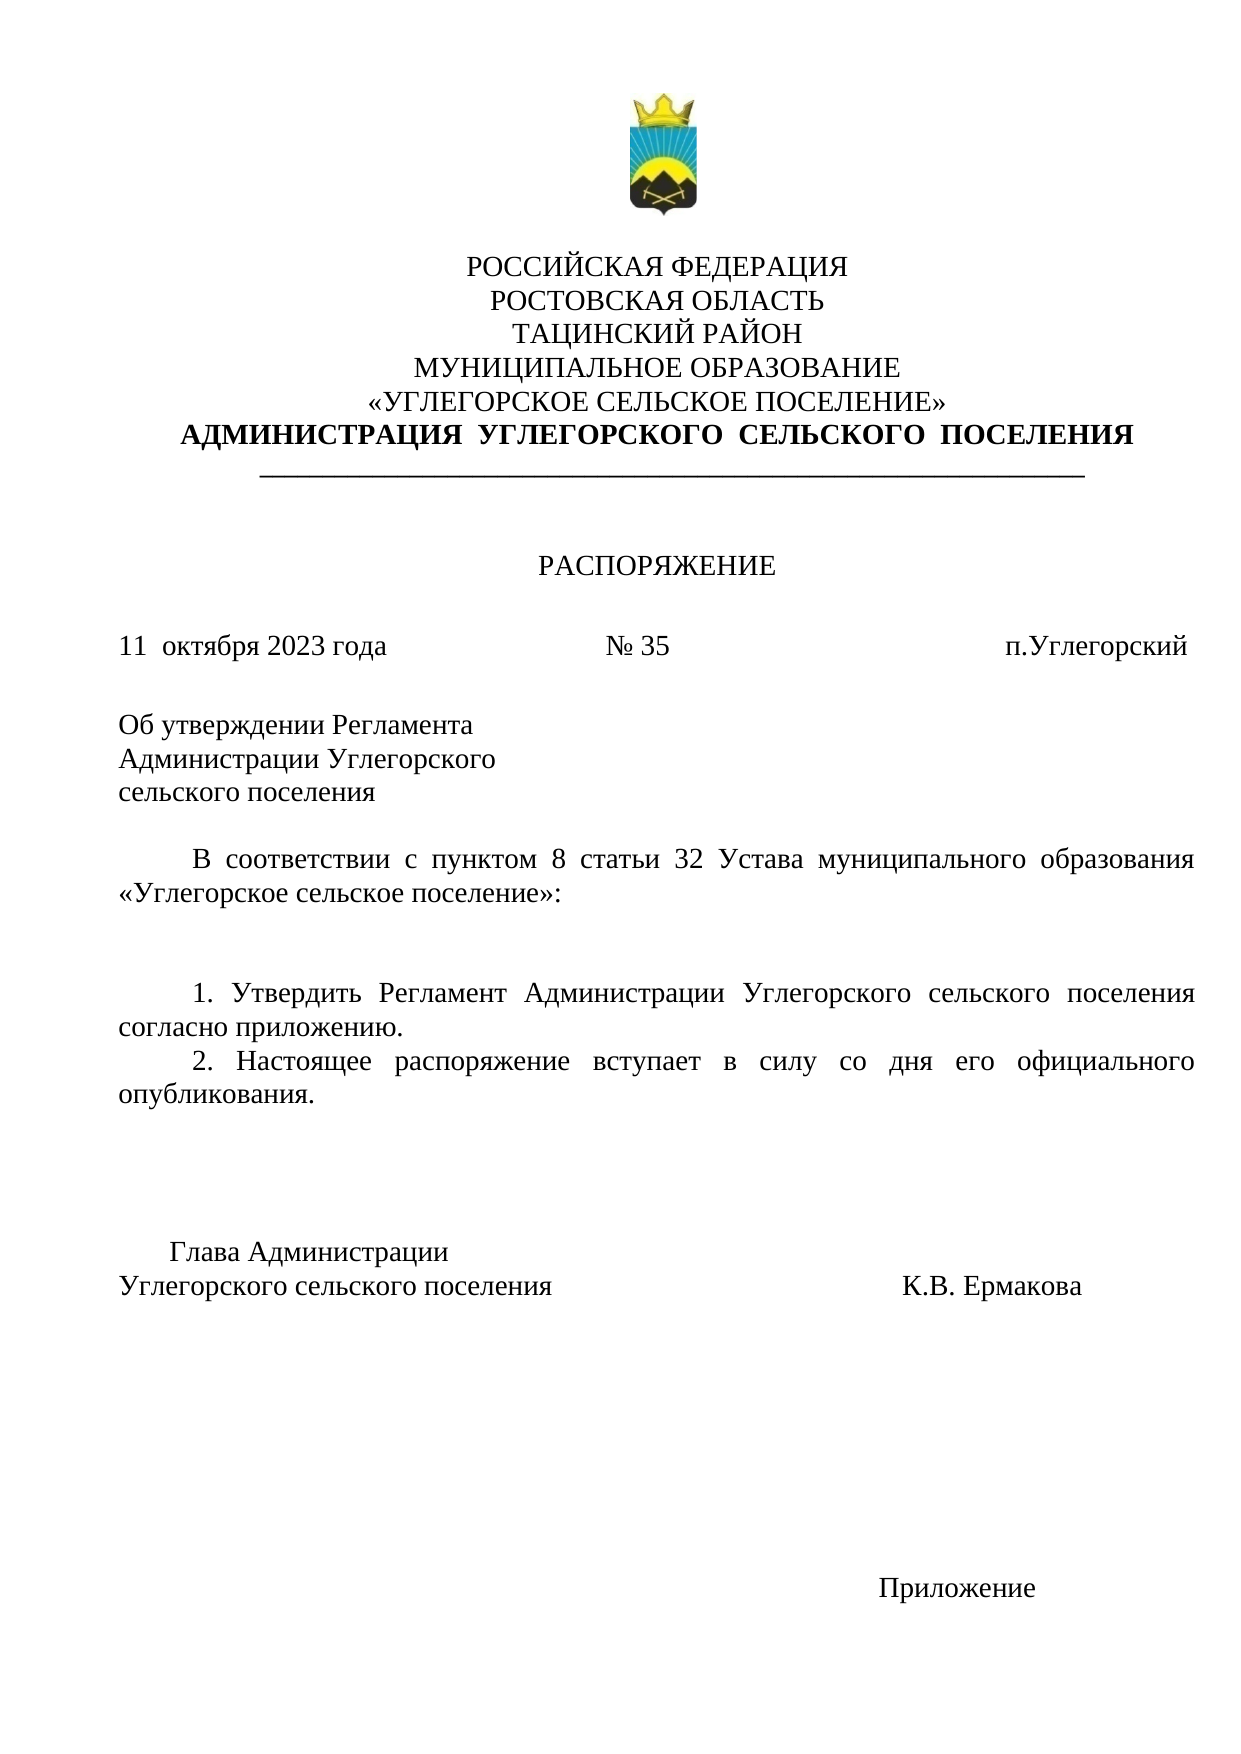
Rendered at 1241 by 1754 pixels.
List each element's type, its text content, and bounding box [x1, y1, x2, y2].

picture [630, 93, 697, 216]
list РОССИЙСКАЯ ФЕДЕРАЦИЯ [118, 249, 1196, 283]
subtitle РАСПОРЯЖЕНИЕ [118, 548, 1196, 582]
subtitle 11 октября 2023 года № 35 п.Углегорский [118, 628, 1196, 661]
list Приложение [118, 1570, 1196, 1603]
text Об утверждении Регламента [118, 707, 1196, 741]
text 1. Утвердить Регламент Администрации Углегорского сельского поселения согласно приложению. [118, 976, 1196, 1043]
text АДМИНИСТРАЦИЯ УГЛЕГОРСКОГО СЕЛЬСКОГО ПОСЕЛЕНИЯ [118, 417, 1196, 451]
text Глава Администрации [118, 1234, 1196, 1268]
text __________________________________________________________________ [118, 451, 1226, 479]
text РОСТОВСКАЯ ОБЛАСТЬ [118, 283, 1196, 317]
text «УГЛЕГОРСКОЕ СЕЛЬСКОЕ ПОСЕЛЕНИЕ» [118, 384, 1196, 417]
text 2. Настоящее распоряжение вступает в силу со дня его официального опубликования. [118, 1043, 1196, 1110]
text МУНИЦИПАЛЬНОЕ ОБРАЗОВАНИЕ [118, 350, 1196, 384]
text Администрации Углегорского [118, 741, 1196, 774]
text сельского поселения [118, 774, 1196, 808]
text Углегорского сельского поселения К.В. Ермакова [118, 1268, 1196, 1301]
text ТАЦИНСКИЙ РАЙОН [118, 317, 1196, 350]
text В соответствии с пунктом 8 статьи 32 Устава муниципального образования «Углегорское сельское поселение»: [118, 841, 1196, 908]
